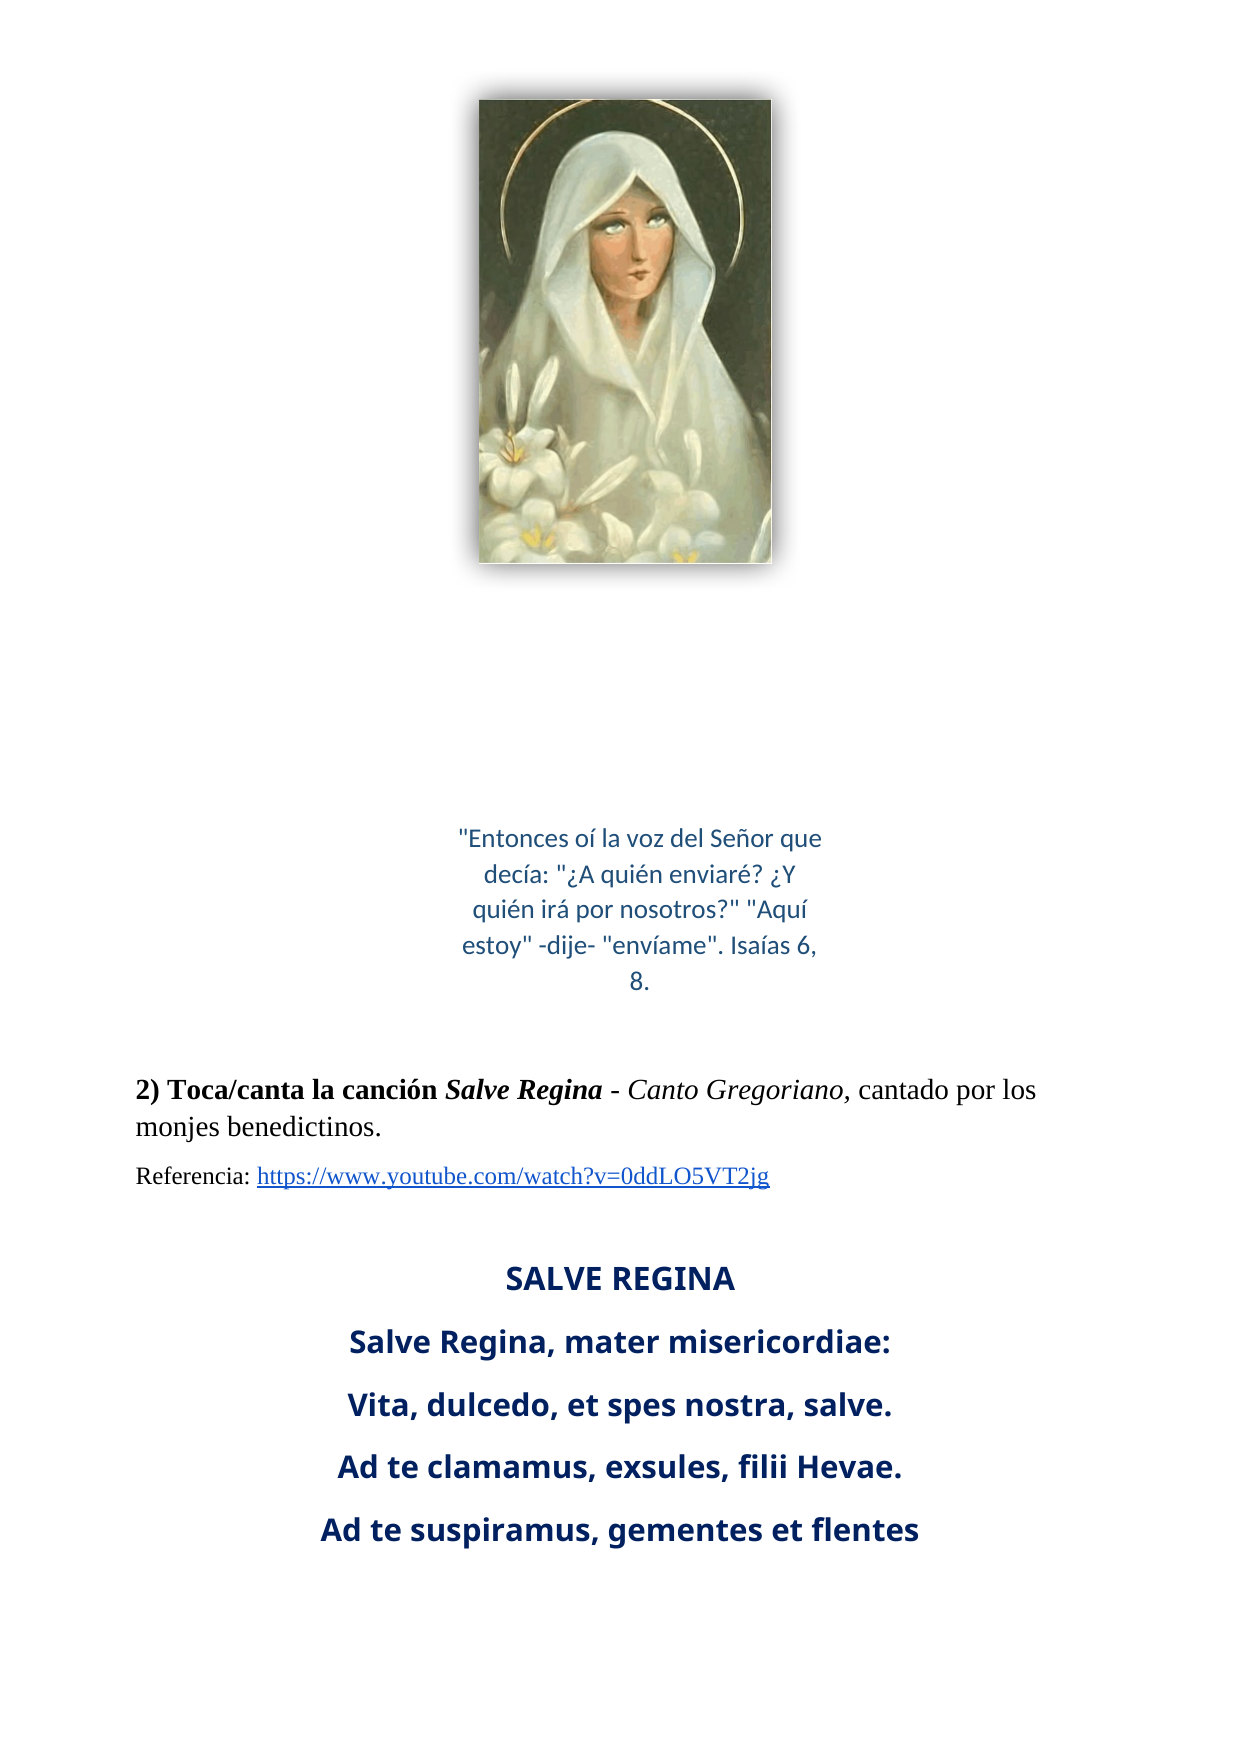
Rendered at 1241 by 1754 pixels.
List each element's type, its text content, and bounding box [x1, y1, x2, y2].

text Ad te suspiramus, gementes et flentes [150, 1508, 1090, 1551]
text SALVE REGINA [150, 1256, 1090, 1300]
text Ad te clamamus, exsules, filii Hevae. [150, 1445, 1090, 1488]
text Salve Regina, mater misericordiae: [150, 1320, 1090, 1363]
text "Entonces oí la voz del Señor que decía: "¿A quién enviaré? ¿Y quién irá por nosotros?" "Aquí estoy" -dije- "envíame". Isaías 6, 8. [450, 821, 829, 997]
text Vita, dulcedo, et spes nostra, salve. [150, 1383, 1090, 1425]
text Referencia: https://www.youtube.com/watch?v=0ddLO5VT2jg [257, 1161, 1124, 1190]
picture [479, 99, 772, 564]
text 2) Toca/canta la canción Salve Regina - Canto Gregoriano, cantado por los monjes benedictinos. [135, 1072, 1124, 1142]
